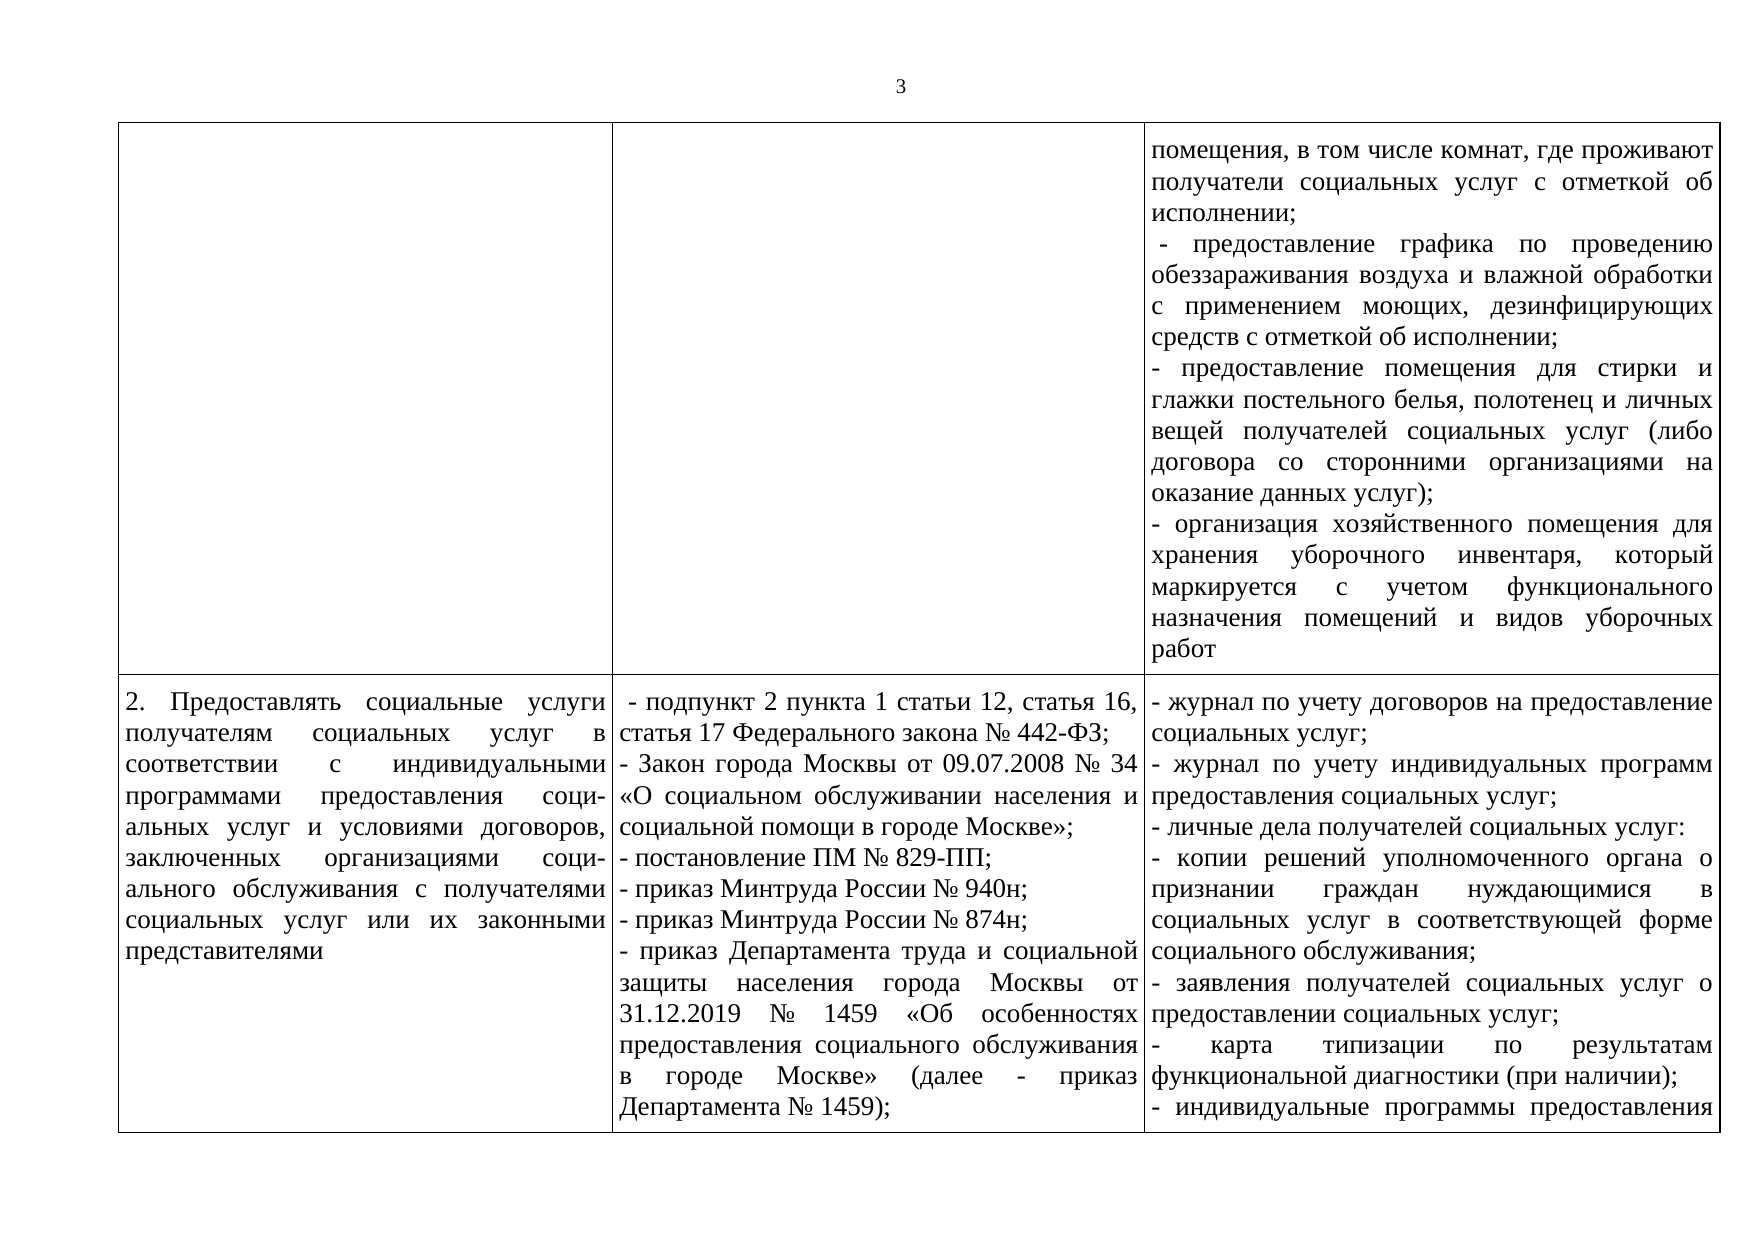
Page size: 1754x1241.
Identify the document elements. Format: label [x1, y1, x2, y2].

table_cell [1145, 123, 1719, 674]
table_cell [119, 675, 612, 1132]
table_cell [119, 123, 612, 674]
table_cell [1145, 675, 1719, 1132]
table_cell [613, 123, 1144, 674]
table_cell [613, 675, 1144, 1132]
